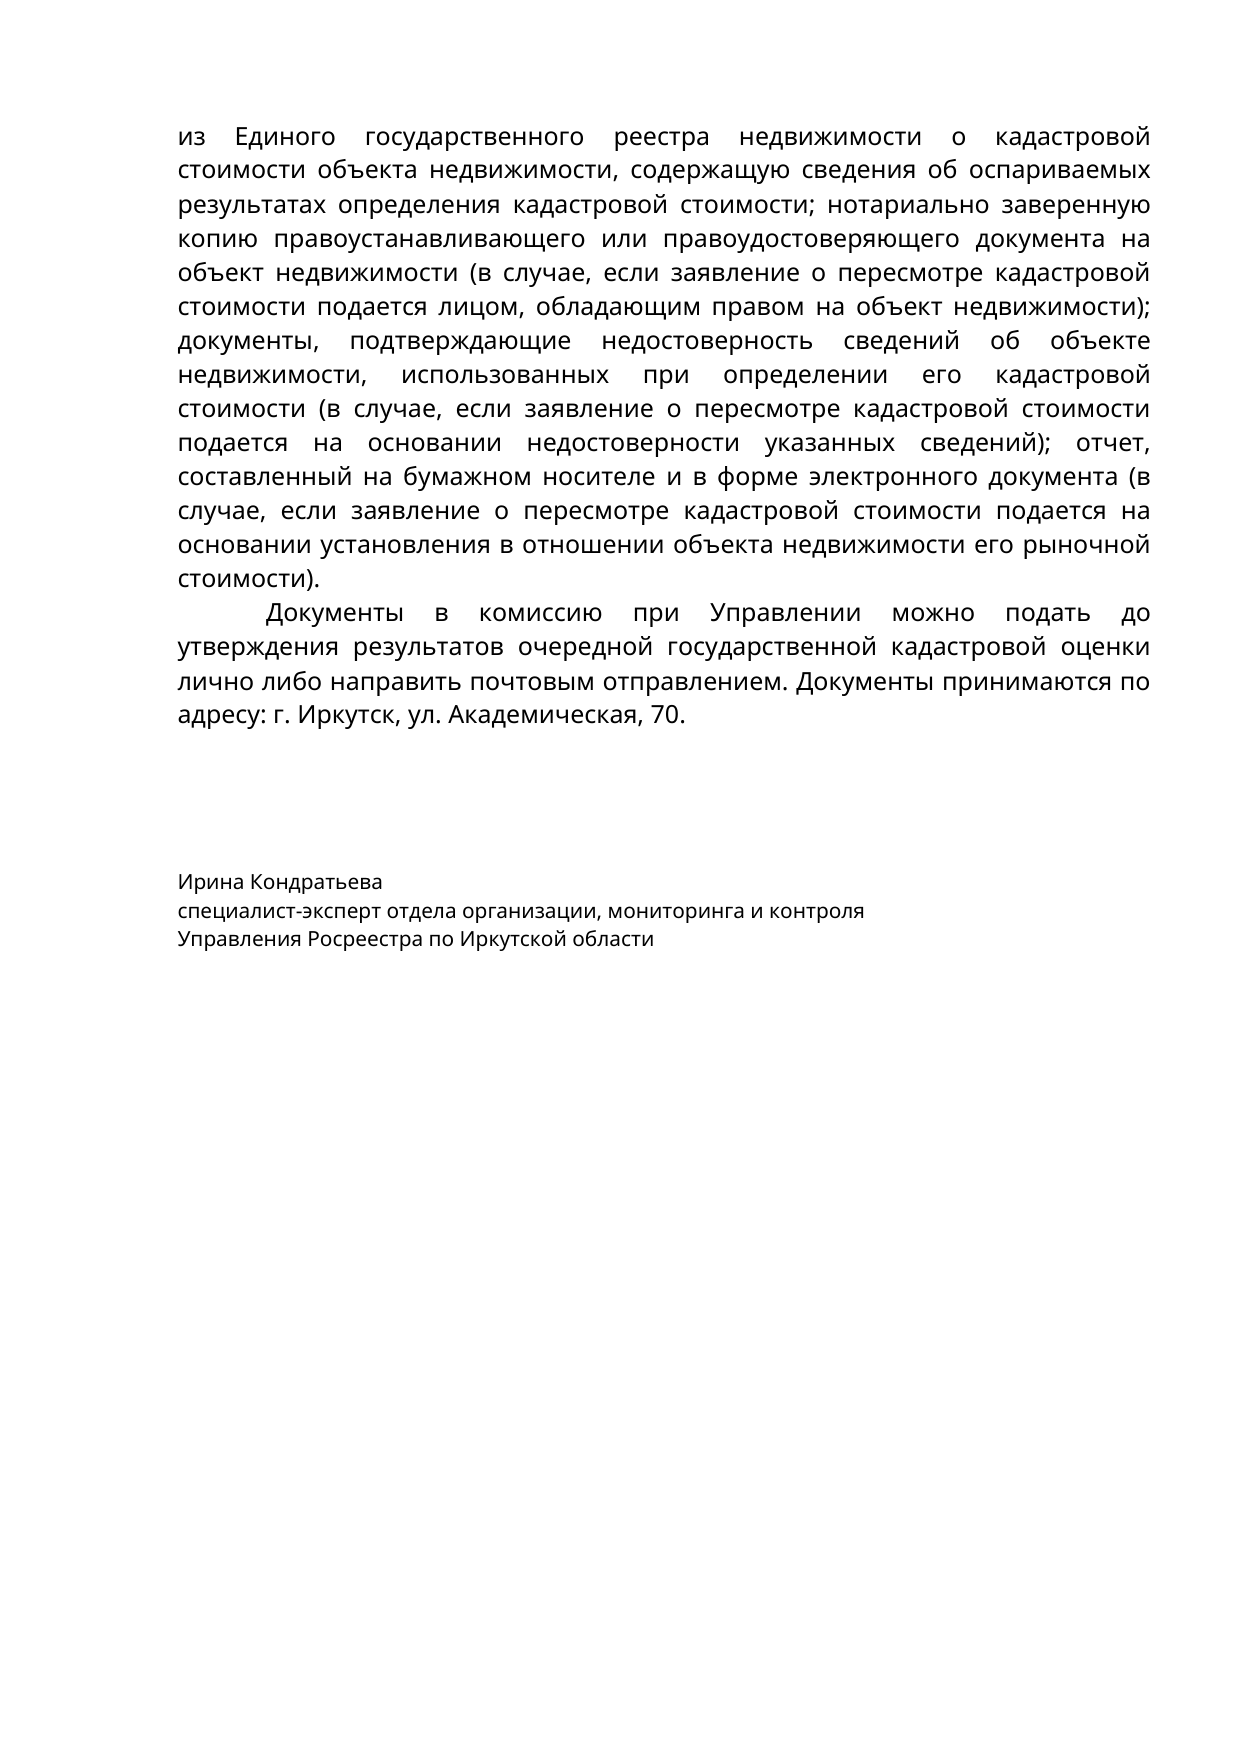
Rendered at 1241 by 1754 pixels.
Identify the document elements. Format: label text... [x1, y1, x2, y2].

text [177, 118, 1152, 595]
text Управления Росреестра по Иркутской области [177, 924, 1152, 953]
text специалист-эксперт отдела организации, мониторинга и контроля [177, 896, 1152, 924]
text Документы в комиссию при Управлении можно подать до утверждения результатов очередной государственной кадастровой оценки лично либо направить почтовым отправлением. Документы принимаются по адресу: г. Иркутск, ул. Академическая, 70. [177, 595, 1152, 731]
text Ирина Кондратьева [177, 867, 1152, 896]
